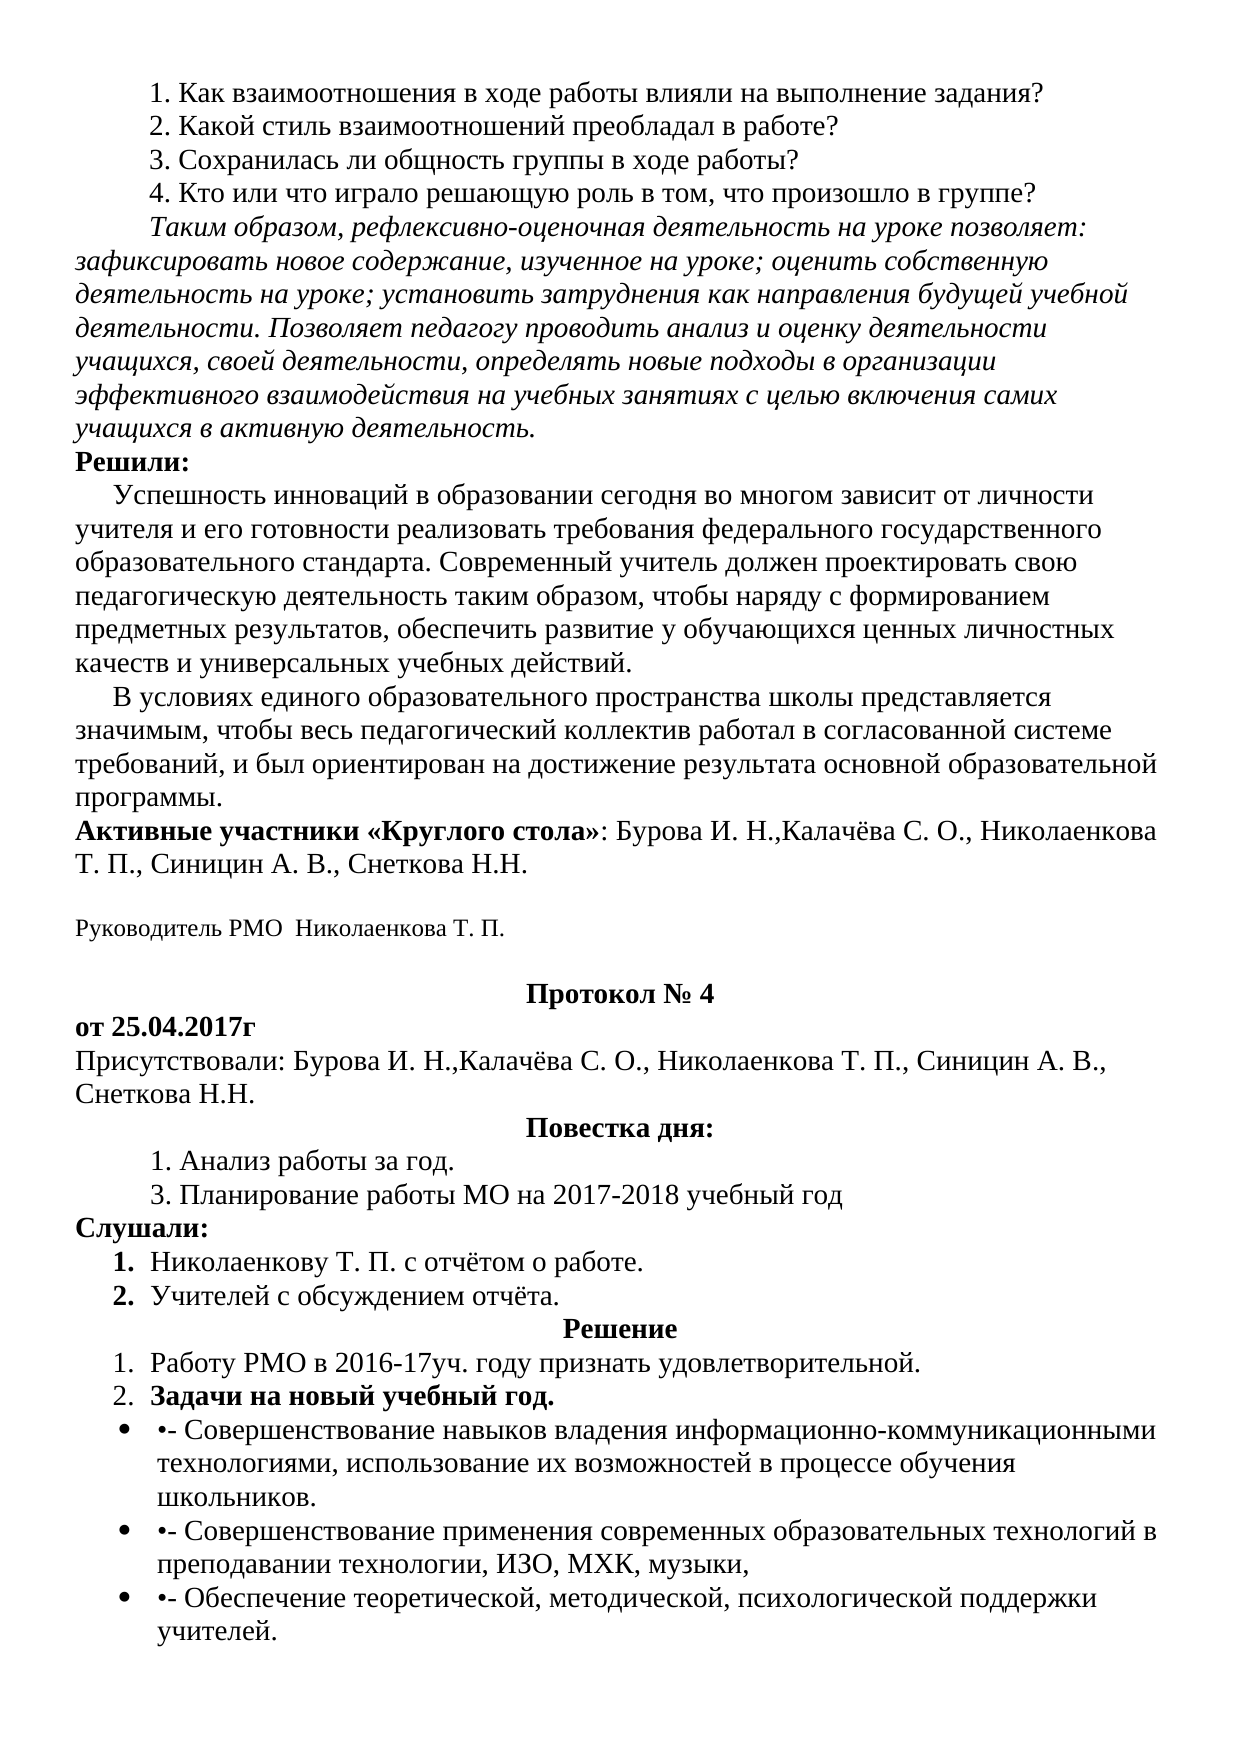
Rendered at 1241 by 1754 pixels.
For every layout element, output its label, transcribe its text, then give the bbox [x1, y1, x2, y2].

text Решили: [75, 444, 1165, 477]
list Учителей с обсуждением отчёта. [112, 1278, 1165, 1311]
text 4. Кто или что играло решающую роль в том, что произошло в группе? [75, 176, 1165, 209]
text Успешность инноваций в образовании сегодня во многом зависит от личности учителя и его готовности реализовать требования федерального государственного образовательного стандарта. Современный учитель должен проектировать свою педагогическую деятельность таким образом, чтобы наряду с формированием предметных результатов, обеспечить развитие у обучающихся ценных личностных качеств и универсальных учебных действий. [75, 477, 1165, 679]
list 3. Планирование работы МО на 2017-2018 учебный год [150, 1177, 1165, 1211]
list Задачи на новый учебный год. [112, 1378, 1165, 1412]
list Николаенкову Т. П. с отчётом о работе. [112, 1244, 1165, 1278]
text Таким образом, рефлексивно-оценочная деятельность на уроке позволяет: зафиксировать новое содержание, изученное на уроке; оценить собственную деятельность на уроке; установить затруднения как направления будущей учебной деятельности. Позволяет педагогу проводить анализ и оценку деятельности учащихся, своей деятельности, определять новые подходы в организации эффективного взаимодействия на учебных занятиях с целью включения самих учащихся в активную деятельность. [75, 209, 1165, 444]
text Присутствовали: Бурова И. Н.,Калачёва С. О., Николаенкова Т. П., Синицин А. В., Снеткова Н.Н. [75, 1043, 1165, 1110]
text 1. Как взаимоотношения в ходе работы влияли на выполнение задания? [75, 75, 1165, 108]
text Слушали: [75, 1211, 1165, 1244]
text 2. Какой стиль взаимоотношений преобладал в работе? [75, 108, 1165, 142]
text 3. Сохранилась ли общность группы в ходе работы? [75, 142, 1165, 176]
list Руководитель РМО Николаенкова Т. П. [75, 913, 1165, 942]
list 1. Анализ работы за год. [150, 1143, 1165, 1177]
text Решение [75, 1311, 1165, 1345]
list •- Обеспечение теоретической, методической, психологической поддержки учителей. [119, 1580, 1165, 1647]
list Работу РМО в 2016-17уч. году признать удовлетворительной. [112, 1345, 1165, 1378]
list •- Совершенствование применения современных образовательных технологий в преподавании технологии, ИЗО, МХК, музыки, [119, 1513, 1165, 1580]
text Протокол № 4 [75, 976, 1165, 1009]
list •- Совершенствование навыков владения информационно-коммуникационными технологиями, использование их возможностей в процессе обучения школьников. [119, 1412, 1165, 1513]
text от 25.04.2017г [75, 1009, 1165, 1043]
text Активные участники «Круглого стола»: Бурова И. Н.,Калачёва С. О., Николаенкова Т. П., Синицин А. В., Снеткова Н.Н. [75, 813, 1165, 880]
text Повестка дня: [75, 1110, 1165, 1143]
text В условиях единого образовательного пространства школы представляется значимым, чтобы весь педагогический коллектив работал в согласованной системе требований, и был ориентирован на достижение результата основной образовательной программы. [75, 679, 1165, 813]
